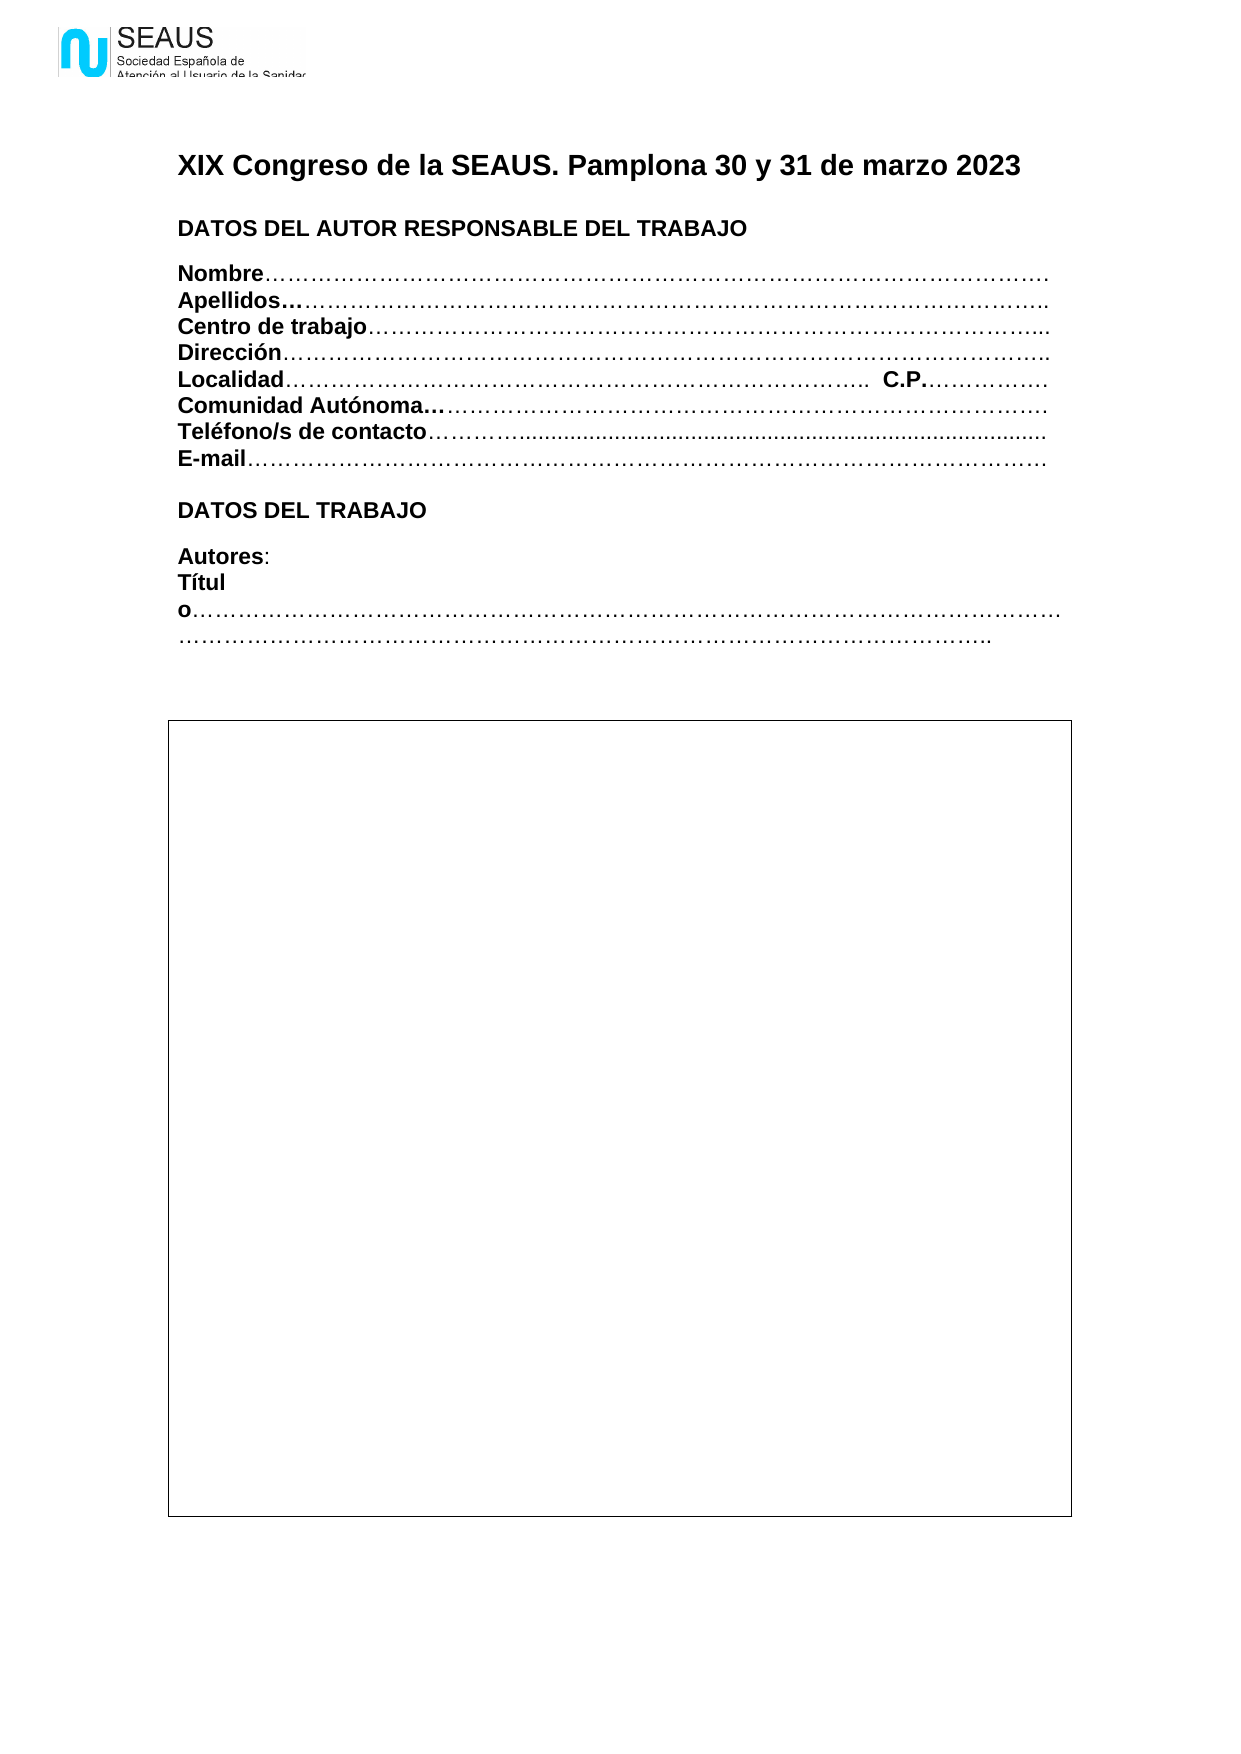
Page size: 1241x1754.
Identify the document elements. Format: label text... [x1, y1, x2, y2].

text Apellidos……………………………………………………………………………………….. [177, 287, 1063, 313]
text E-mail…………………………………………………………………………………………… [177, 445, 1063, 471]
text Título………………………………………………………………………………………………………………………………………………………………………………………………….. [177, 569, 1063, 648]
text Autores: [177, 543, 1063, 569]
text DATOS DEL AUTOR RESPONSABLE DEL TRABAJO [177, 215, 1063, 241]
text Centro de trabajo……………………………………………………………………………... [177, 313, 1063, 339]
text Comunidad Autónoma………………………………………………………………………. [177, 392, 1063, 418]
text XIX Congreso de la SEAUS. Pamplona 30 y 31 de marzo 2023 [177, 148, 1063, 181]
text Teléfono/s de contacto…………................................................................................... [177, 418, 1063, 445]
text DATOS DEL TRABAJO [177, 497, 1063, 524]
text Nombre…………………………………………………………………………………………. [177, 260, 1063, 287]
text Localidad………………………………………………………………….. C.P.……………. [177, 366, 1063, 392]
picture [58, 27, 306, 77]
text Dirección……………………………………………………………………………………….. [177, 339, 1063, 366]
